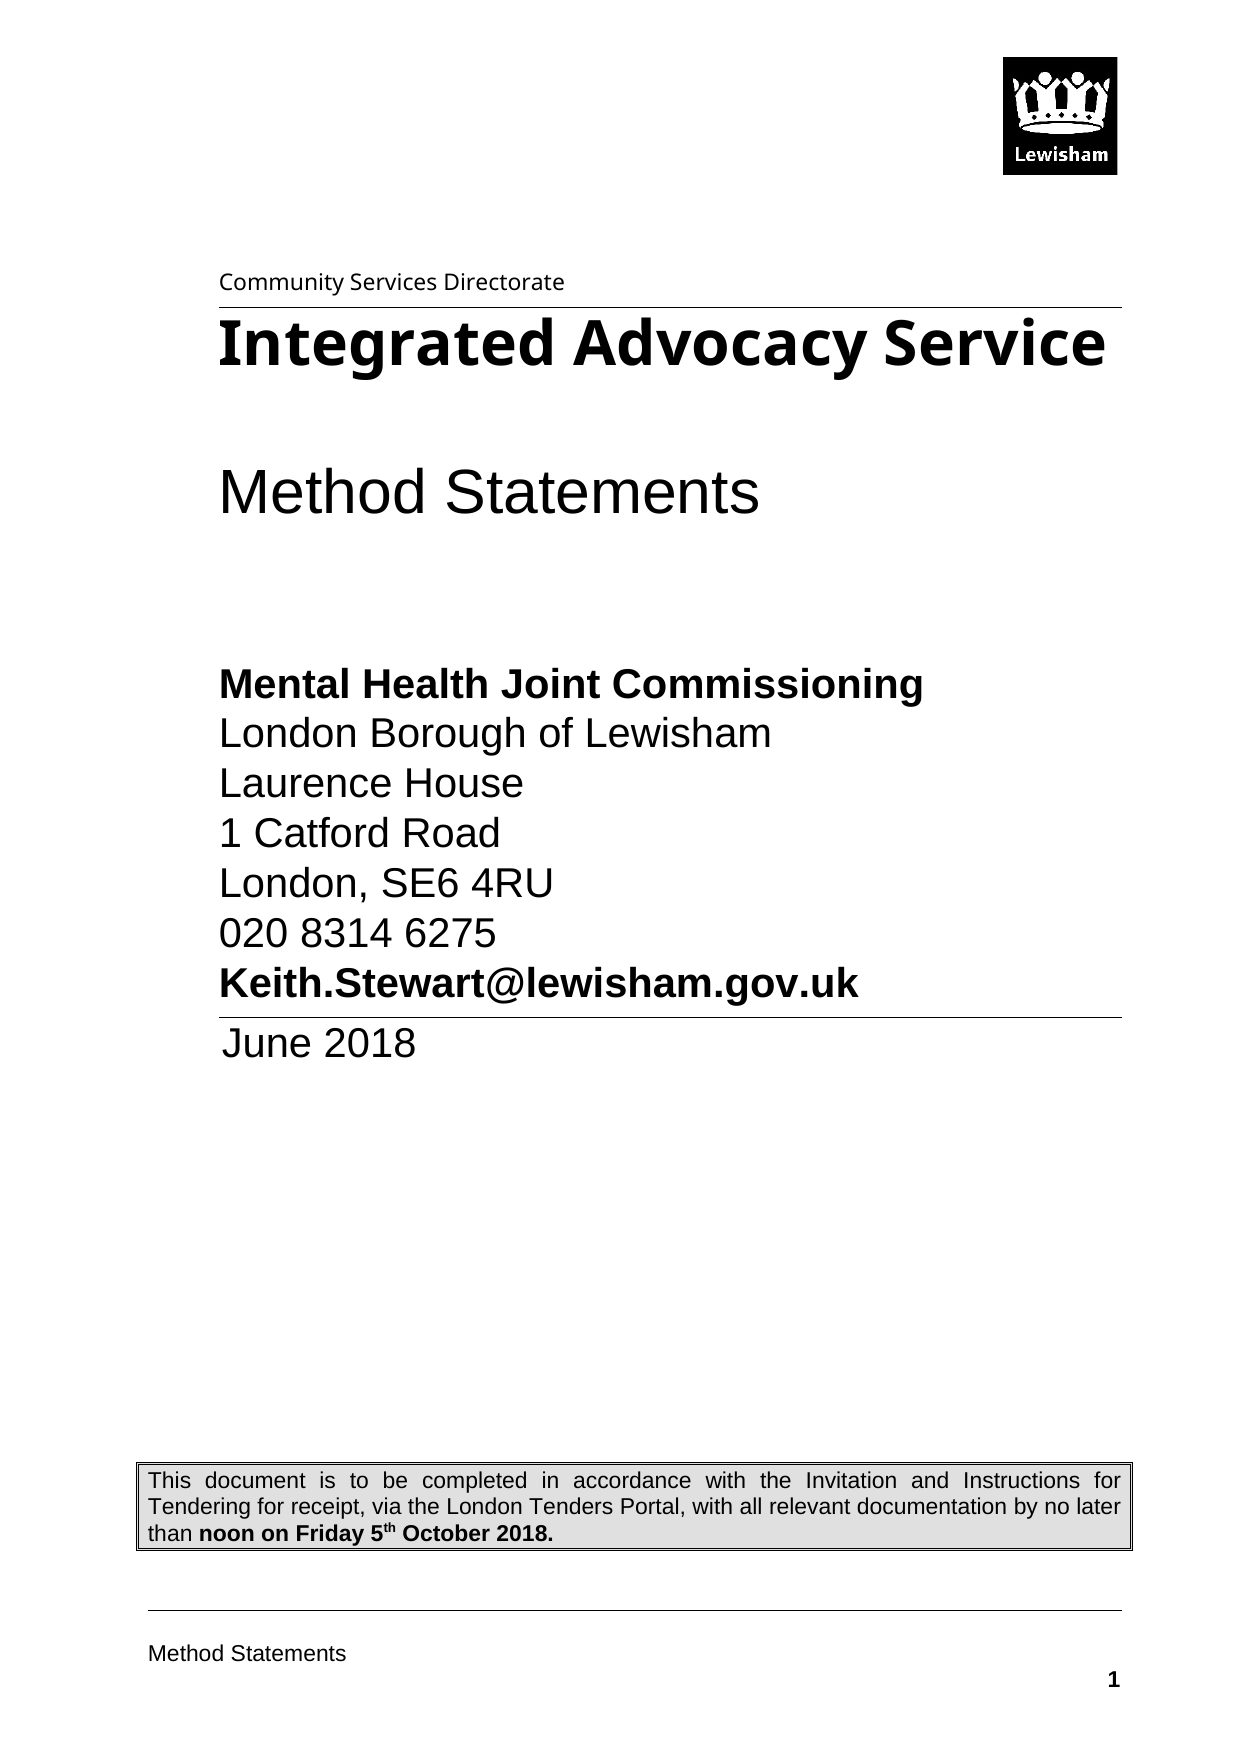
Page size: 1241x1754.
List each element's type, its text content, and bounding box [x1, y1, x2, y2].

subtitle Keith.Stewart@lewisham.gov.uk [218, 957, 1122, 1018]
subtitle London, SE6 4RU [218, 857, 1122, 907]
subtitle 1 Catford Road [218, 807, 1122, 857]
text June 2018 [222, 1018, 1122, 1066]
subtitle Method Statements [218, 450, 1122, 529]
picture [1001, 57, 1117, 173]
subtitle Community Services Directorate [218, 266, 1122, 308]
text This document is to be completed in accordance with the Invitation and Instructions for Tendering for receipt, via the London Tenders Portal, with all relevant documentation by no later than noon on Friday 5th October 2018. [139, 1465, 1130, 1548]
subtitle Laurence House [218, 757, 1122, 807]
subtitle Integrated Advocacy Service [218, 308, 1122, 379]
subtitle 020 8314 6275 [218, 907, 1122, 957]
subtitle London Borough of Lewisham [218, 707, 1122, 757]
subtitle Mental Health Joint Commissioning [218, 659, 1122, 707]
